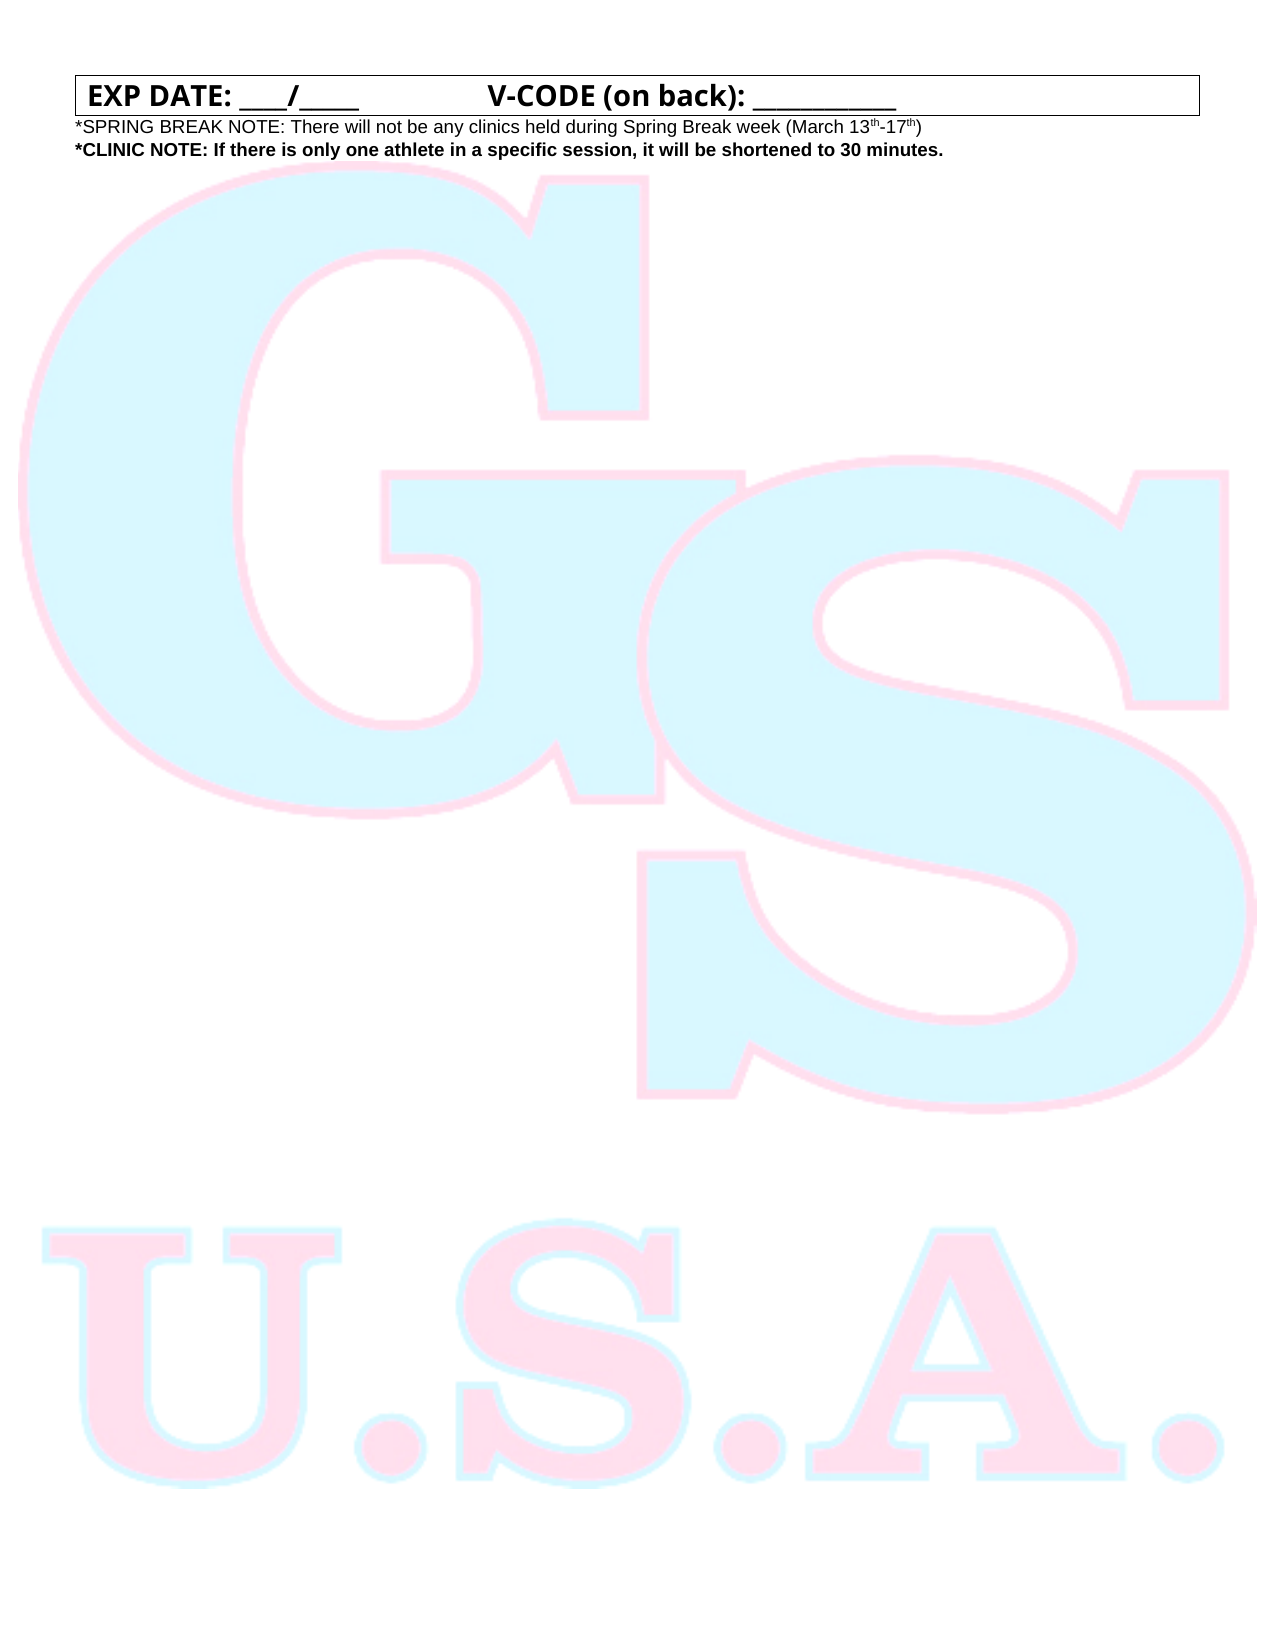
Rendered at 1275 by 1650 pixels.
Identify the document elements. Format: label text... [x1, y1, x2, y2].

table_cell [76, 76, 1199, 115]
text *SPRING BREAK NOTE: There will not be any clinics held during Spring Break week (March 13th-17th) [75, 116, 1200, 137]
text *CLINIC NOTE: If there is only one athlete in a specific session, it will be shortened to 30 minutes. [75, 139, 1200, 161]
